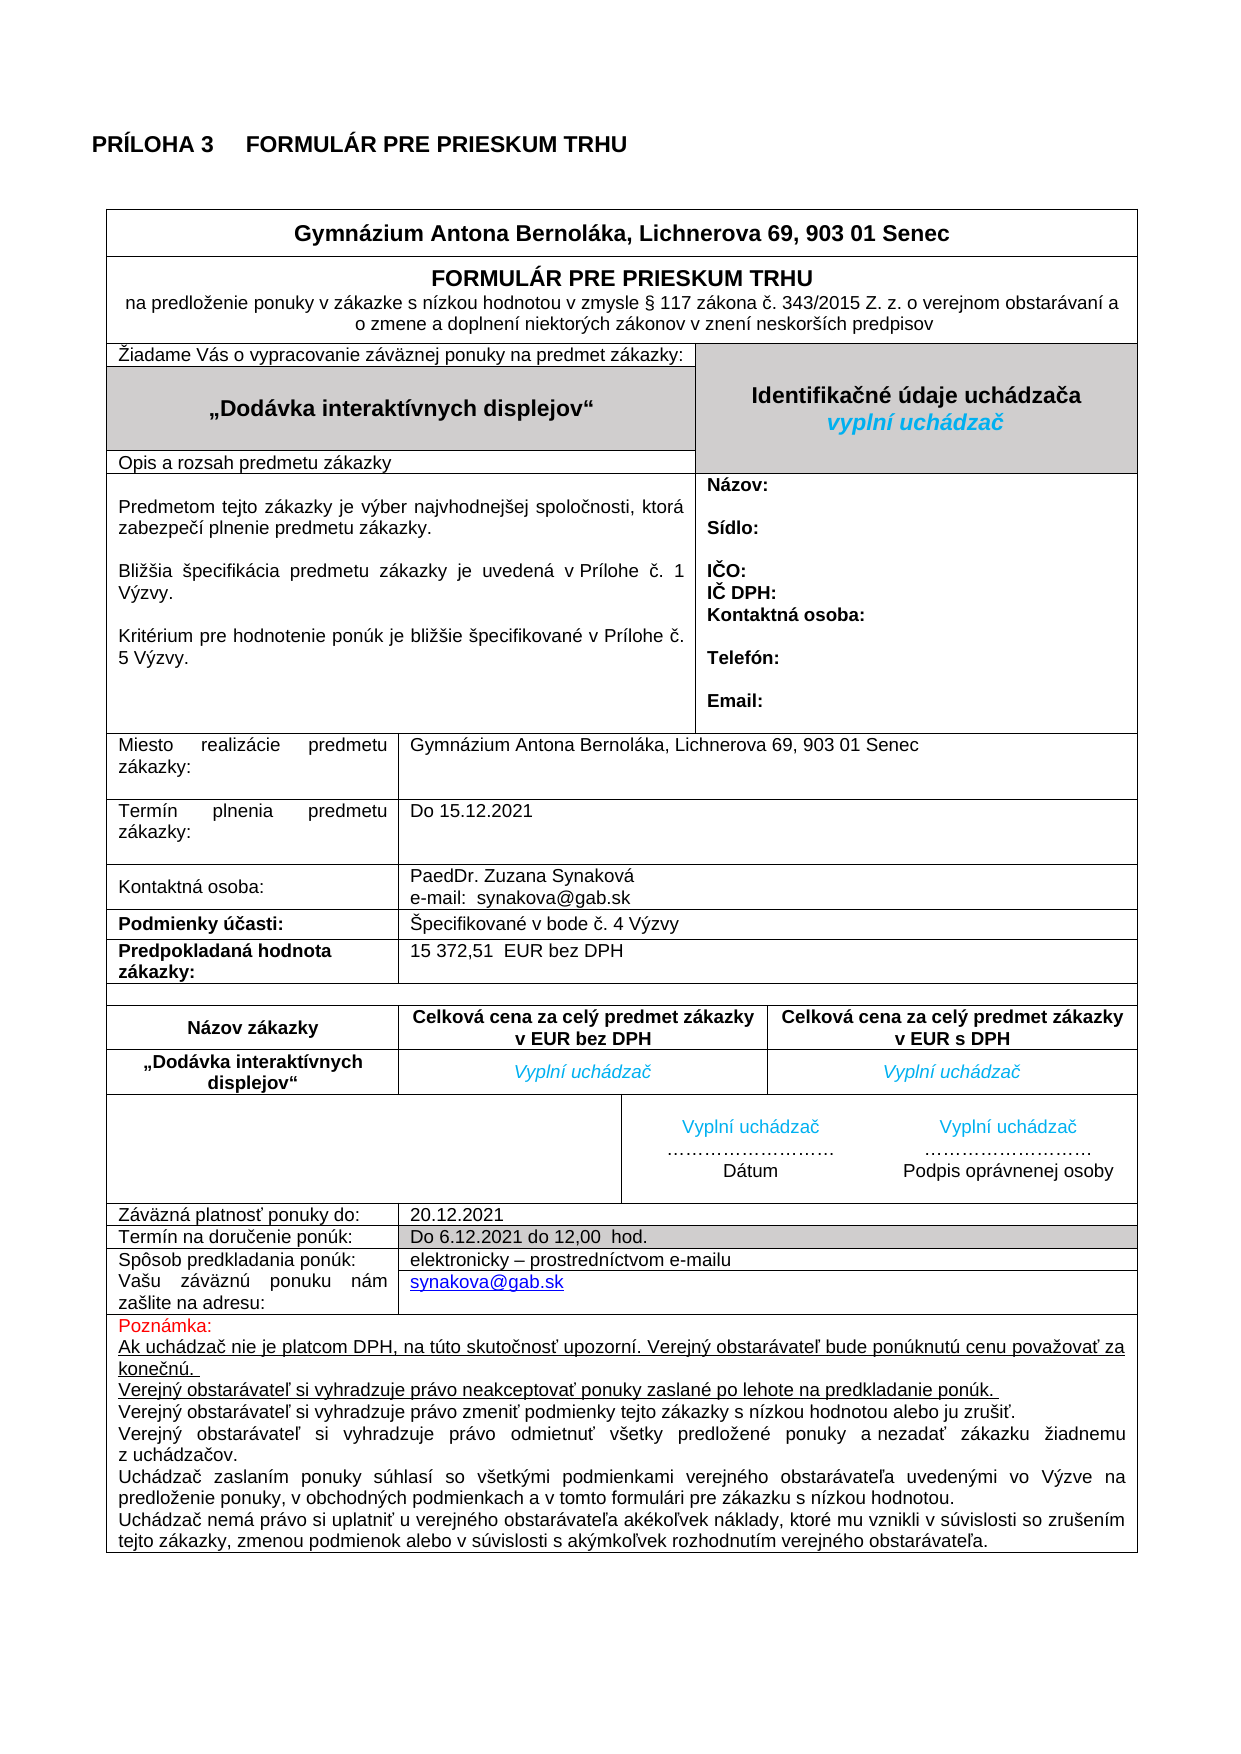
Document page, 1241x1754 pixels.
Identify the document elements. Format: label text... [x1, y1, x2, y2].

table_cell „Dodávka interaktívnych displejov“ [107, 367, 695, 450]
table_cell Podmienky účasti: [107, 910, 398, 938]
table_cell Gymnázium Antona Bernoláka, Lichnerova 69, 903 01 Senec [399, 734, 1137, 798]
table_cell Kontaktná osoba: [107, 865, 398, 908]
table_cell Predpokladaná hodnota zákazky: [107, 940, 398, 983]
table_cell [107, 1095, 621, 1202]
table_cell Vyplní uchádzač [399, 1050, 767, 1094]
list Príloha 3 FORMULÁR PRE PRIESKUM TRHU [92, 131, 1152, 157]
table_cell Celková cena za celý predmet zákazky v EUR s DPH [768, 1006, 1137, 1049]
table_cell Predmetom tejto zákazky je výber najvhodnejšej spoločnosti, ktorá zabezpečí plnenie predmetu zákazky. Bližšia špecifikácia predmetu zákazky je uvedená v Prílohe č. 1 Výzvy. Kritérium pre hodnotenie ponúk je bližšie špecifikované v Prílohe č. 5 Výzvy. [107, 474, 695, 733]
table_cell Miesto realizácie predmetu zákazky: [107, 734, 398, 798]
table_cell Názov: Sídlo: IČO: IČ DPH: Kontaktná osoba: Telefón: Email: [696, 474, 1137, 733]
table_cell PaedDr. Zuzana Synaková e-mail: synakova@gab.sk [399, 865, 1137, 908]
table_cell Celková cena za celý predmet zákazky v EUR bez DPH [399, 1006, 767, 1049]
table_cell Vyplní uchádzač ……………………… Podpis oprávnenej osoby [879, 1095, 1137, 1202]
table_cell Vyplní uchádzač ……………………… Dátum [622, 1095, 879, 1202]
table_cell Termín na doručenie ponúk: [107, 1226, 398, 1248]
table_cell Opis a rozsah predmetu zákazky [107, 451, 695, 473]
table_cell 20.12.2021 [399, 1204, 1137, 1225]
table_cell Špecifikované v bode č. 4 Výzvy [399, 910, 1137, 938]
table_cell Termín plnenia predmetu zákazky: [107, 800, 398, 864]
table_cell Žiadame Vás o vypracovanie záväznej ponuky na predmet zákazky: [107, 344, 695, 366]
table_cell Do 6.12.2021 do 12,00 hod. [399, 1226, 1137, 1248]
table_header Gymnázium Antona Bernoláka, Lichnerova 69, 903 01 Senec [107, 210, 1137, 256]
table_cell 15 372,51 EUR bez DPH [399, 940, 1137, 983]
table_cell FORMULÁR PRE PRIESKUM TRHU na predloženie ponuky v zákazke s nízkou hodnotou v zmysle § 117 zákona č. 343/2015 Z. z. o verejnom obstarávaní a o zmene a doplnení niektorých zákonov v znení neskorších predpisov [107, 257, 1137, 343]
table_cell Identifikačné údaje uchádzača vyplní uchádzač [696, 344, 1137, 473]
table_cell elektronicky – prostredníctvom e-mailu [399, 1249, 1137, 1270]
table_cell Do 15.12.2021 [399, 800, 1137, 864]
table_cell Vyplní uchádzač [768, 1050, 1137, 1094]
table_cell [107, 984, 1137, 1005]
table_cell Názov zákazky [107, 1006, 398, 1049]
table_cell Spôsob predkladania ponúk: Vašu záväznú ponuku nám zašlite na adresu: [107, 1249, 398, 1313]
table_cell Záväzná platnosť ponuky do: [107, 1204, 398, 1225]
table_cell „Dodávka interaktívnych displejov“ [107, 1050, 398, 1094]
table_cell synakova@gab.sk [399, 1271, 1137, 1313]
table_cell Poznámka: Ak uchádzač nie je platcom DPH, na túto skutočnosť upozorní. Verejný obstarávateľ bude ponúknutú cenu považovať za konečnú. Verejný obstarávateľ si vyhradzuje právo neakceptovať ponuky zaslané po lehote na predkladanie ponúk. Verejný obstarávateľ si vyhradzuje právo zmeniť podmienky tejto zákazky s nízkou hodnotou alebo ju zrušiť. Verejný obstarávateľ si vyhradzuje právo odmietnuť všetky predložené ponuky a nezadať zákazku žiadnemu z uchádzačov. Uchádzač zaslaním ponuky súhlasí so všetkými podmienkami verejného obstarávateľa uvedenými vo Výzve na predloženie ponuky, v obchodných podmienkach a v tomto formulári pre zákazku s nízkou hodnotou. Uchádzač nemá právo si uplatniť u verejného obstarávateľa akékoľvek náklady, ktoré mu vznikli v súvislosti so zrušením tejto zákazky, zmenou podmienok alebo v súvislosti s akýmkoľvek rozhodnutím verejného obstarávateľa. [107, 1315, 1137, 1552]
